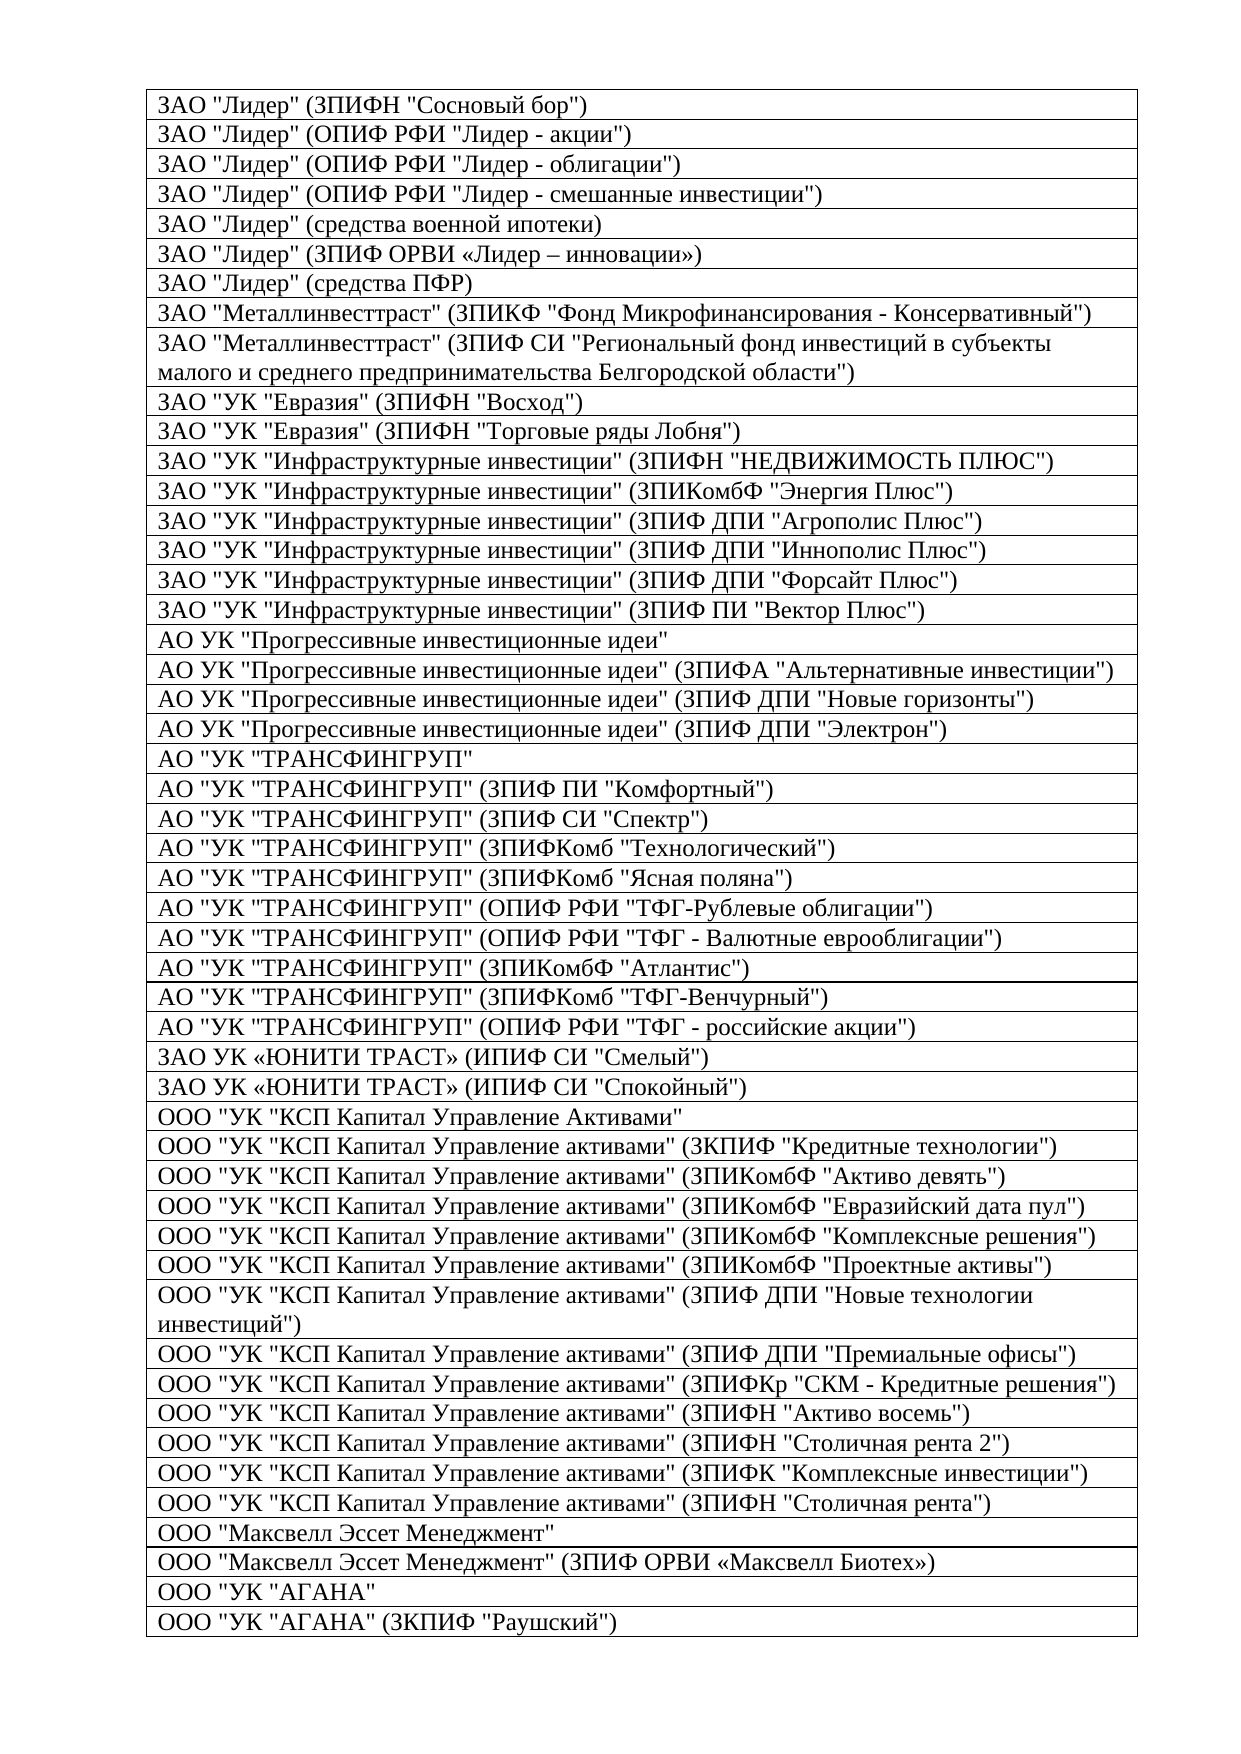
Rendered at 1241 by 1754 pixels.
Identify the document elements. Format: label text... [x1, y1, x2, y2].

table_cell АО "УК "ТРАНСФИНГРУП" (ОПИФ РФИ "ТФГ - Валютные еврооблигации") [147, 923, 1137, 952]
table_cell АО "УК "ТРАНСФИНГРУП" (ЗПИФ ПИ "Комфортный") [147, 774, 1137, 803]
table_cell ООО "Максвелл Эссет Менеджмент" (ЗПИФ ОРВИ «Максвелл Биотех») [147, 1548, 1137, 1576]
table_cell ЗАО "УК "Евразия" (ЗПИФН "Восход") [147, 387, 1137, 415]
table_cell ООО "УК "КСП Капитал Управление активами" (ЗПИКомбФ "Комплексные решения") [147, 1221, 1137, 1249]
table_cell ООО "УК "КСП Капитал Управление активами" (ЗКПИФ "Кредитные технологии") [147, 1131, 1137, 1160]
table_cell ЗАО "Лидер" (ОПИФ РФИ "Лидер - смешанные инвестиции") [147, 179, 1137, 208]
table_cell ЗАО УК «ЮНИТИ ТРАСТ» (ИПИФ СИ "Смелый") [147, 1042, 1137, 1071]
table_cell АО "УК "ТРАНСФИНГРУП" (ОПИФ РФИ "ТФГ - российские акции") [147, 1012, 1137, 1041]
table_cell ООО "УК "КСП Капитал Управление активами" (ЗПИФ ДПИ "Премиальные офисы") [147, 1339, 1137, 1368]
table_cell ЗАО "Лидер" (ОПИФ РФИ "Лидер - облигации") [147, 149, 1137, 178]
table_cell ЗАО "Металлинвесттраст" (ЗПИКФ "Фонд Микрофинансирования - Консервативный") [147, 298, 1137, 327]
table_cell ООО "УК "КСП Капитал Управление активами" (ЗПИКомбФ "Проектные активы") [147, 1251, 1137, 1279]
table_cell ЗАО "УК "Инфраструктурные инвестиции" (ЗПИФН "НЕДВИЖИМОСТЬ ПЛЮС") [147, 446, 1137, 475]
table_cell АО УК "Прогрессивные инвестиционные идеи" (ЗПИФ ДПИ "Новые горизонты") [147, 685, 1137, 713]
table_cell АО УК "Прогрессивные инвестиционные идеи" (ЗПИФА "Альтернативные инвестиции") [147, 655, 1137, 683]
table_cell ООО "УК "КСП Капитал Управление активами" (ЗПИФН "Активо восемь") [147, 1399, 1137, 1427]
table_cell ООО "Максвелл Эссет Менеджмент" [147, 1518, 1137, 1546]
table_cell ООО "УК "КСП Капитал Управление активами" (ЗПИФКр "СКМ - Кредитные решения") [147, 1369, 1137, 1397]
table_cell АО УК "Прогрессивные инвестиционные идеи" (ЗПИФ ДПИ "Электрон") [147, 714, 1137, 743]
table_cell ООО "УК "КСП Капитал Управление активами" (ЗПИКомбФ "Активо девять") [147, 1161, 1137, 1190]
table_cell ООО "УК "КСП Капитал Управление активами" (ЗПИКомбФ "Евразийский дата пул") [147, 1191, 1137, 1220]
table_cell ООО "УК "КСП Капитал Управление активами" (ЗПИФК "Комплексные инвестиции") [147, 1458, 1137, 1487]
table_cell ООО "УК "КСП Капитал Управление активами" (ЗПИФН "Столичная рента 2") [147, 1428, 1137, 1457]
table_cell ООО "УК "КСП Капитал Управление активами" (ЗПИФ ДПИ "Новые технологии инвестиций") [147, 1280, 1137, 1338]
table_cell АО "УК "ТРАНСФИНГРУП" (ЗПИКомбФ "Атлантис") [147, 953, 1137, 981]
table_cell ЗАО "УК "Инфраструктурные инвестиции" (ЗПИКомбФ "Энергия Плюс") [147, 476, 1137, 505]
table_cell ЗАО "УК "Инфраструктурные инвестиции" (ЗПИФ ДПИ "Форсайт Плюс") [147, 565, 1137, 594]
table_cell ООО "УК "КСП Капитал Управление активами" (ЗПИФН "Столичная рента") [147, 1488, 1137, 1517]
table_cell АО "УК "ТРАНСФИНГРУП" (ЗПИФКомб "Ясная поляна") [147, 863, 1137, 892]
table_cell АО "УК "ТРАНСФИНГРУП" (ЗПИФ СИ "Спектр") [147, 804, 1137, 832]
table_cell ООО "УК "КСП Капитал Управление Активами" [147, 1102, 1137, 1130]
table_cell ЗАО "Лидер" (ЗПИФН "Сосновый бор") [147, 90, 1137, 118]
table_cell АО "УК "ТРАНСФИНГРУП" (ЗПИФКомб "Технологический") [147, 834, 1137, 862]
table_cell АО "УК "ТРАНСФИНГРУП" (ЗПИФКомб "ТФГ-Венчурный") [147, 983, 1137, 1011]
table_cell ЗАО "УК "Инфраструктурные инвестиции" (ЗПИФ ПИ "Вектор Плюс") [147, 595, 1137, 624]
table_cell АО "УК "ТРАНСФИНГРУП" [147, 744, 1137, 773]
table_cell ЗАО "Лидер" (ЗПИФ ОРВИ «Лидер – инновации») [147, 239, 1137, 267]
table_cell АО УК "Прогрессивные инвестиционные идеи" [147, 625, 1137, 654]
table_cell ЗАО "Лидер" (средства военной ипотеки) [147, 209, 1137, 238]
table_cell ЗАО "УК "Инфраструктурные инвестиции" (ЗПИФ ДПИ "Агрополис Плюс") [147, 506, 1137, 534]
table_cell ЗАО "УК "Евразия" (ЗПИФН "Торговые ряды Лобня") [147, 416, 1137, 445]
table_cell АО "УК "ТРАНСФИНГРУП" (ОПИФ РФИ "ТФГ-Рублевые облигации") [147, 893, 1137, 922]
table_cell ЗАО УК «ЮНИТИ ТРАСТ» (ИПИФ СИ "Спокойный") [147, 1072, 1137, 1101]
table_cell ЗАО "Лидер" (средства ПФР) [147, 269, 1137, 297]
table_cell ЗАО "УК "Инфраструктурные инвестиции" (ЗПИФ ДПИ "Иннополис Плюс") [147, 536, 1137, 564]
table_cell ЗАО "Металлинвесттраст" (ЗПИФ СИ "Региональный фонд инвестиций в субъекты малого и среднего предпринимательства Белгородской области") [147, 328, 1137, 386]
table_cell ООО "УК "АГАНА" [147, 1577, 1137, 1606]
table_cell ООО "УК "АГАНА" (ЗКПИФ "Раушский") [147, 1607, 1137, 1636]
table_cell ЗАО "Лидер" (ОПИФ РФИ "Лидер - акции") [147, 120, 1137, 148]
